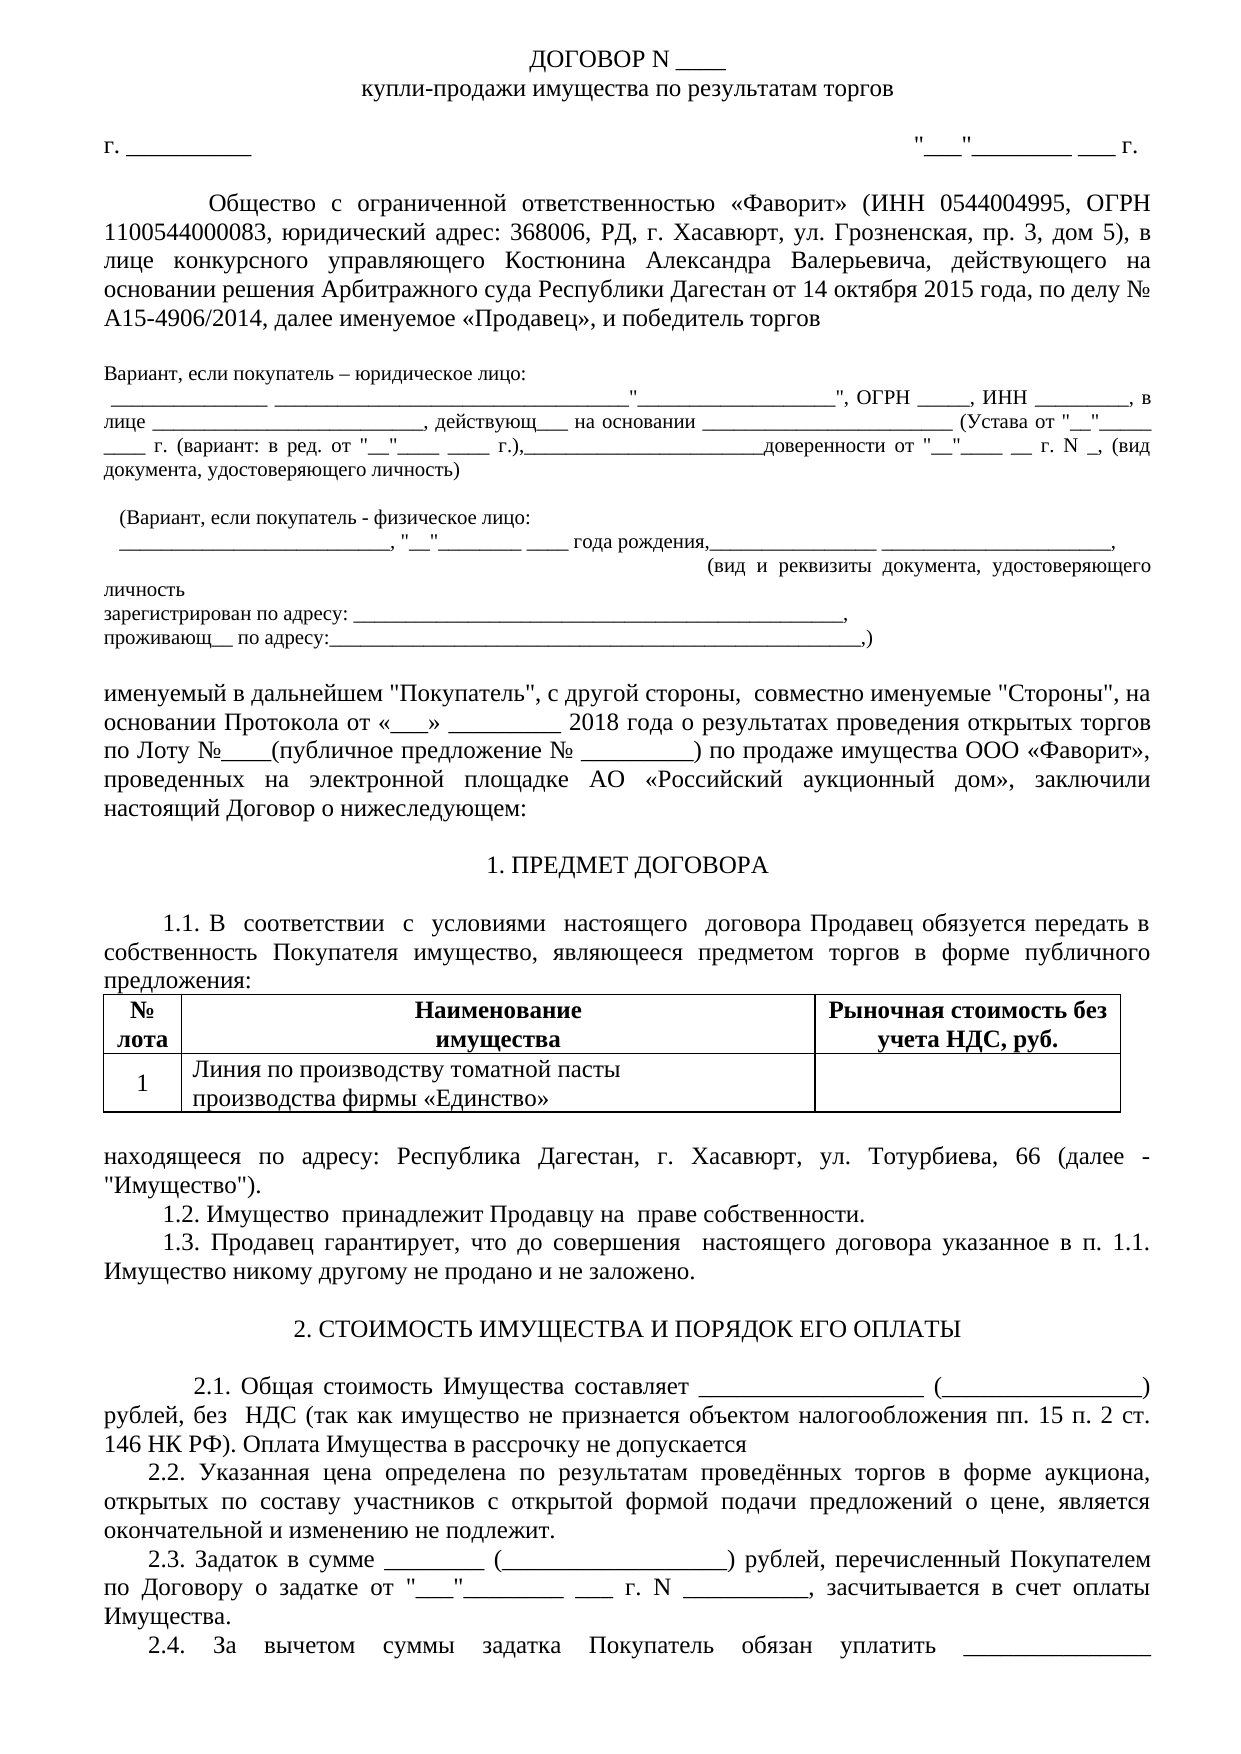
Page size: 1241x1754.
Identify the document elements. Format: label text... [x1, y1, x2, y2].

table_cell 1 [104, 1054, 181, 1111]
text зарегистрирован по адресу: _______________________________________________, [103, 601, 1152, 625]
text 1. ПРЕДМЕТ ДОГОВОРА [103, 851, 1152, 879]
table_header Наименование имущества [182, 995, 814, 1053]
text (вид и реквизиты документа, удостоверяющего личность [103, 553, 1152, 601]
text 1.3. Продавец гарантирует, что до совершения настоящего договора указанное в п. 1.1. Имущество никому другому не продано и не заложено. [103, 1227, 1152, 1285]
text проживающ__ по адресу:___________________________________________________,) [103, 625, 1152, 649]
text г. __________ "___"________ ___ г. [103, 131, 1152, 159]
text 2.3. Задаток в сумме ________ (__________________) рублей, перечисленный Покупателем по Договору о задатке от "___"________ ___ г. N __________, засчитывается в счет оплаты Имущества. [103, 1544, 1152, 1630]
text ДОГОВОР N ____ [103, 44, 1152, 73]
text _______________ __________________________________"___________________", ОГРН _____, ИНН _________, в лице __________________________, действующ___ на основании ________________________ (Устава от "__"_____ ____ г. (вариант: в ред. от "__"____ ____ г.),_______________________доверенности от "__"____ __ г. N _, (вид документа, удостоверяющего личность) [103, 385, 1152, 481]
table_header Рыночная стоимость без учета НДС, руб. [816, 995, 1120, 1053]
table_cell [816, 1054, 1120, 1111]
text (Вариант, если покупатель - физическое лицо: [103, 505, 1152, 529]
text 2.2. Указанная цена определена по результатам проведённых торгов в форме аукциона, открытых по составу участников с открытой формой подачи предложений о цене, является окончательной и изменению не подлежит. [103, 1457, 1152, 1544]
text Общество с ограниченной ответственностью «Фаворит» (ИНН 0544004995, ОГРН 1100544000083, юридический адрес: 368006, РД, г. Хасавюрт, ул. Грозненская, пр. 3, дом 5), в лице конкурсного управляющего Костюнина Александра Валерьевича, действующего на основании решения Арбитражного суда Республики Дагестан от 14 октября 2015 года, по делу № А15-4906/2014, далее именуемое «Продавец», и победитель торгов [103, 246, 1152, 332]
text __________________________, "__"________ ____ года рождения,________________ ______________________, [103, 529, 1152, 553]
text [103, 1630, 1152, 1659]
text 1.2. Имущество принадлежит Продавцу на праве собственности. [103, 1199, 1152, 1227]
text 1.1. В соответствии с условиями настоящего договора Продавец обязуется передать в собственность Покупателя имущество, являющееся предметом торгов в форме публичного предложения: [103, 908, 1152, 994]
text 2. СТОИМОСТЬ ИМУЩЕСТВА И ПОРЯДОК ЕГО ОПЛАТЫ [103, 1314, 1152, 1342]
table_header № лота [104, 995, 181, 1053]
text 2.1. Общая стоимость Имущества составляет __________________ (________________) рублей, без НДС (так как имущество не признается объектом налогообложения пп. 15 п. 2 ст. 146 НК РФ). Оплата Имущества в рассрочку не допускается [103, 1371, 1152, 1457]
text находящееся по адресу: Республика Дагестан, г. Хасавюрт, ул. Тотурбиева, 66 (далее - "Имущество"). [103, 1141, 1152, 1199]
text именуемый в дальнейшем "Покупатель", с другой стороны, совместно именуемые "Стороны", на основании Протокола от «___» _________ 2018 года о результатах проведения открытых торгов по Лоту №____(публичное предложение № _________) по продаже имущества ООО «Фаворит», проведенных на электронной площадке АО «Российский аукционный дом», заключили настоящий Договор о нижеследующем: [103, 678, 1152, 822]
text Вариант, если покупатель – юридическое лицо: [103, 361, 1152, 385]
table_cell Линия по производству томатной пасты производства фирмы «Единство» [182, 1054, 814, 1111]
text купли-продажи имущества по результатам торгов [103, 73, 1152, 102]
